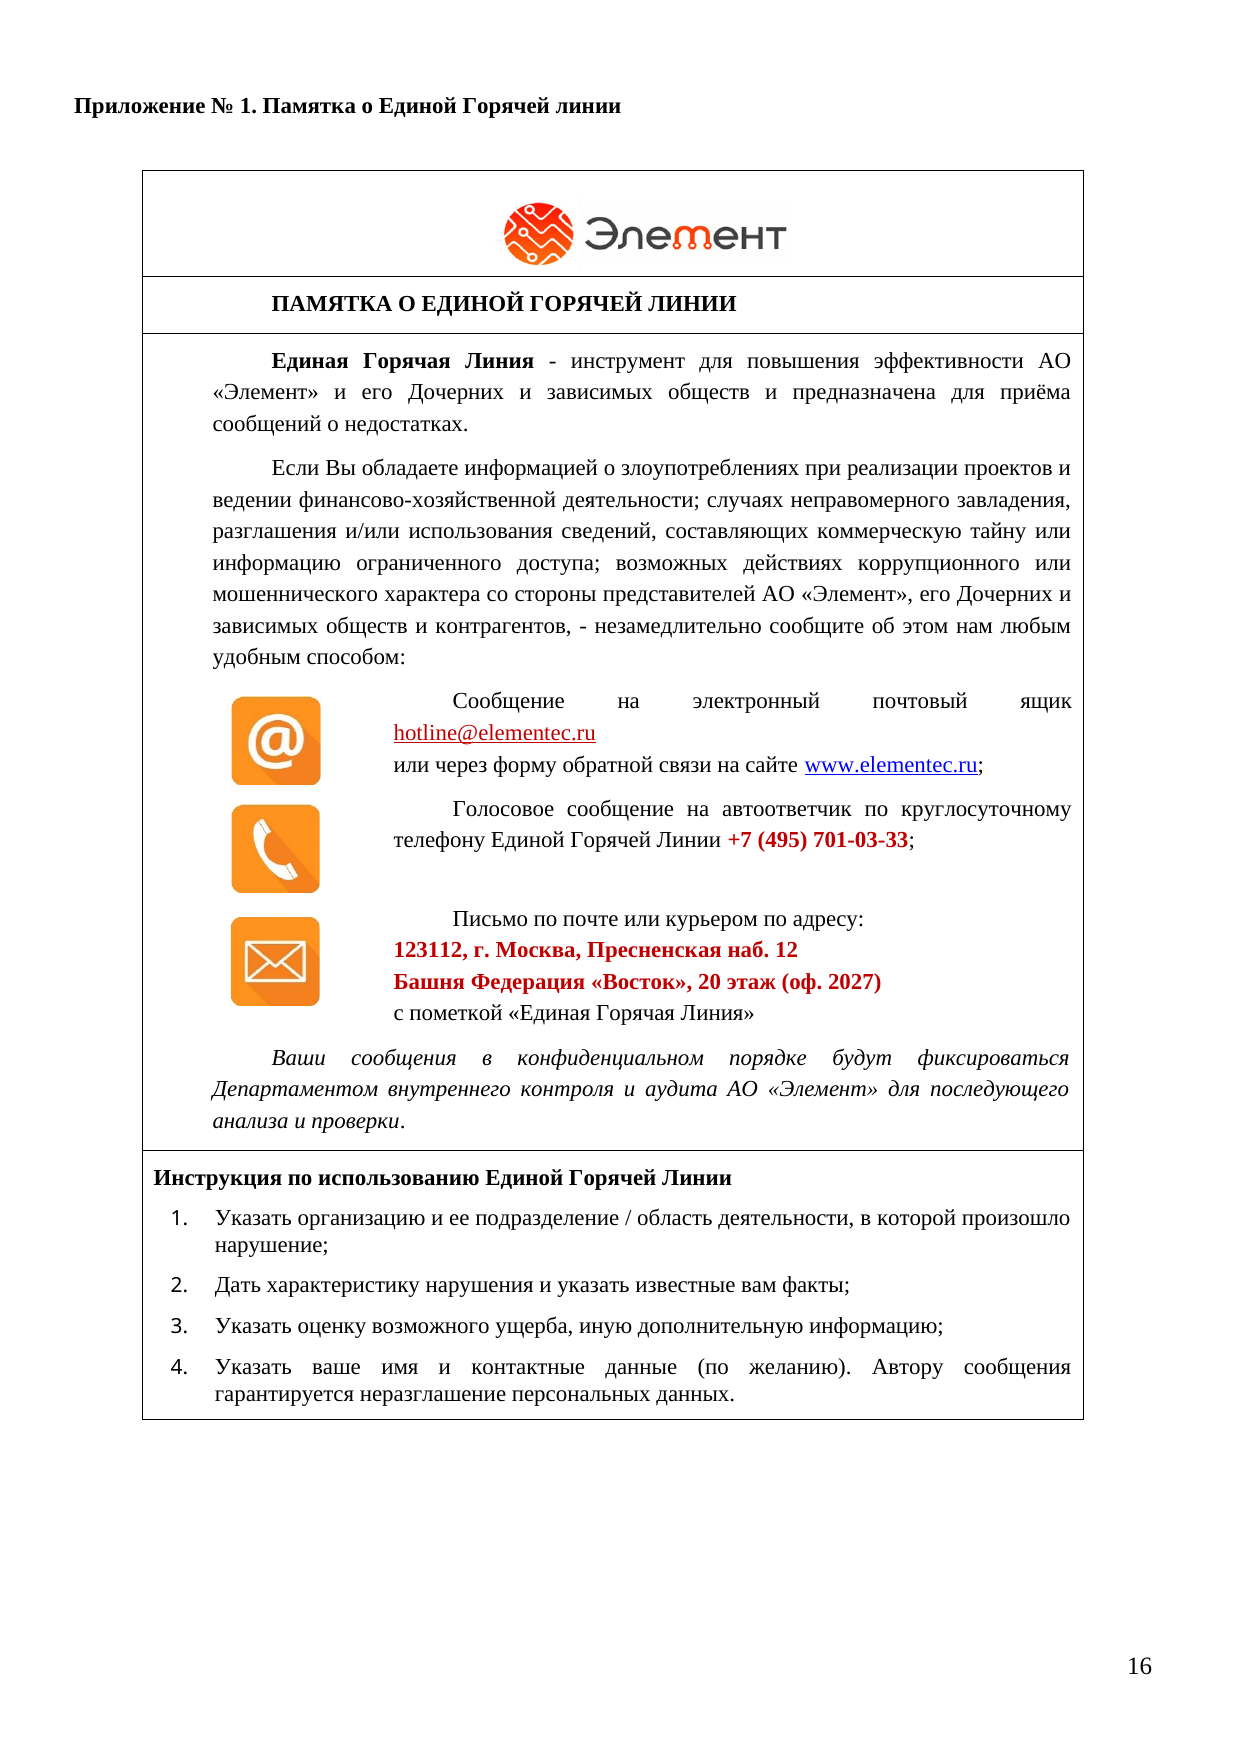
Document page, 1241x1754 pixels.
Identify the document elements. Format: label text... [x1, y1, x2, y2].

picture [492, 195, 792, 274]
picture [230, 917, 320, 1006]
text Приложение № 1. Памятка о Единой Горячей линии [74, 92, 1152, 118]
table_cell Инструкция по использованию Единой Горячей Линии Указать организацию и ее подразделение / область деятельности, в которой произошло нарушение; Дать характеристику нарушения и указать известные вам факты; Указать оценку возможного ущерба, иную дополнительную информацию; Указать ваше имя и контактные данные (по желанию). Автору сообщения гарантируется неразглашение персональных данных. [143, 1151, 1083, 1419]
table_header [143, 171, 1083, 276]
picture [231, 804, 320, 893]
table_cell ПАМЯТКА О ЕДИНОЙ ГОРЯЧЕЙ ЛИНИИ [143, 277, 1083, 333]
table_cell Единая Горячая Линия - инструмент для повышения эффективности АО «Элемент» и его Дочерних и зависимых обществ и предназначена для приёма сообщений о недостатках. Если Вы обладаете информацией о злоупотреблениях при реализации проектов и ведении финансово-хозяйственной деятельности; случаях неправомерного завладения, разглашения и/или использования сведений, составляющих коммерческую тайну или информацию ограниченного доступа; возможных действиях коррупционного или мошеннического характера со стороны представителей АО «Элемент», его Дочерних и зависимых обществ и контрагентов, - незамедлительно сообщите об этом нам любым удобным способом: Сообщение на электронный почтовый ящик hotline@elementec.ru или через форму обратной связи на сайте www.elementec.ru; Голосовое сообщение на автоответчик по круглосуточному телефону Единой Горячей Линии +7 (495) 701-03-33; Письмо по почте или курьером по адресу: 123112, г. Москва, Пресненская наб. 12 Башня Федерация «Восток», 20 этаж (оф. 2027) с пометкой «Единая Горячая Линия» Ваши сообщения в конфиденциальном порядке будут фиксироваться Департаментом внутреннего контроля и аудита АО «Элемент» для последующего анализа и проверки. [143, 334, 1083, 1150]
picture [231, 696, 321, 785]
